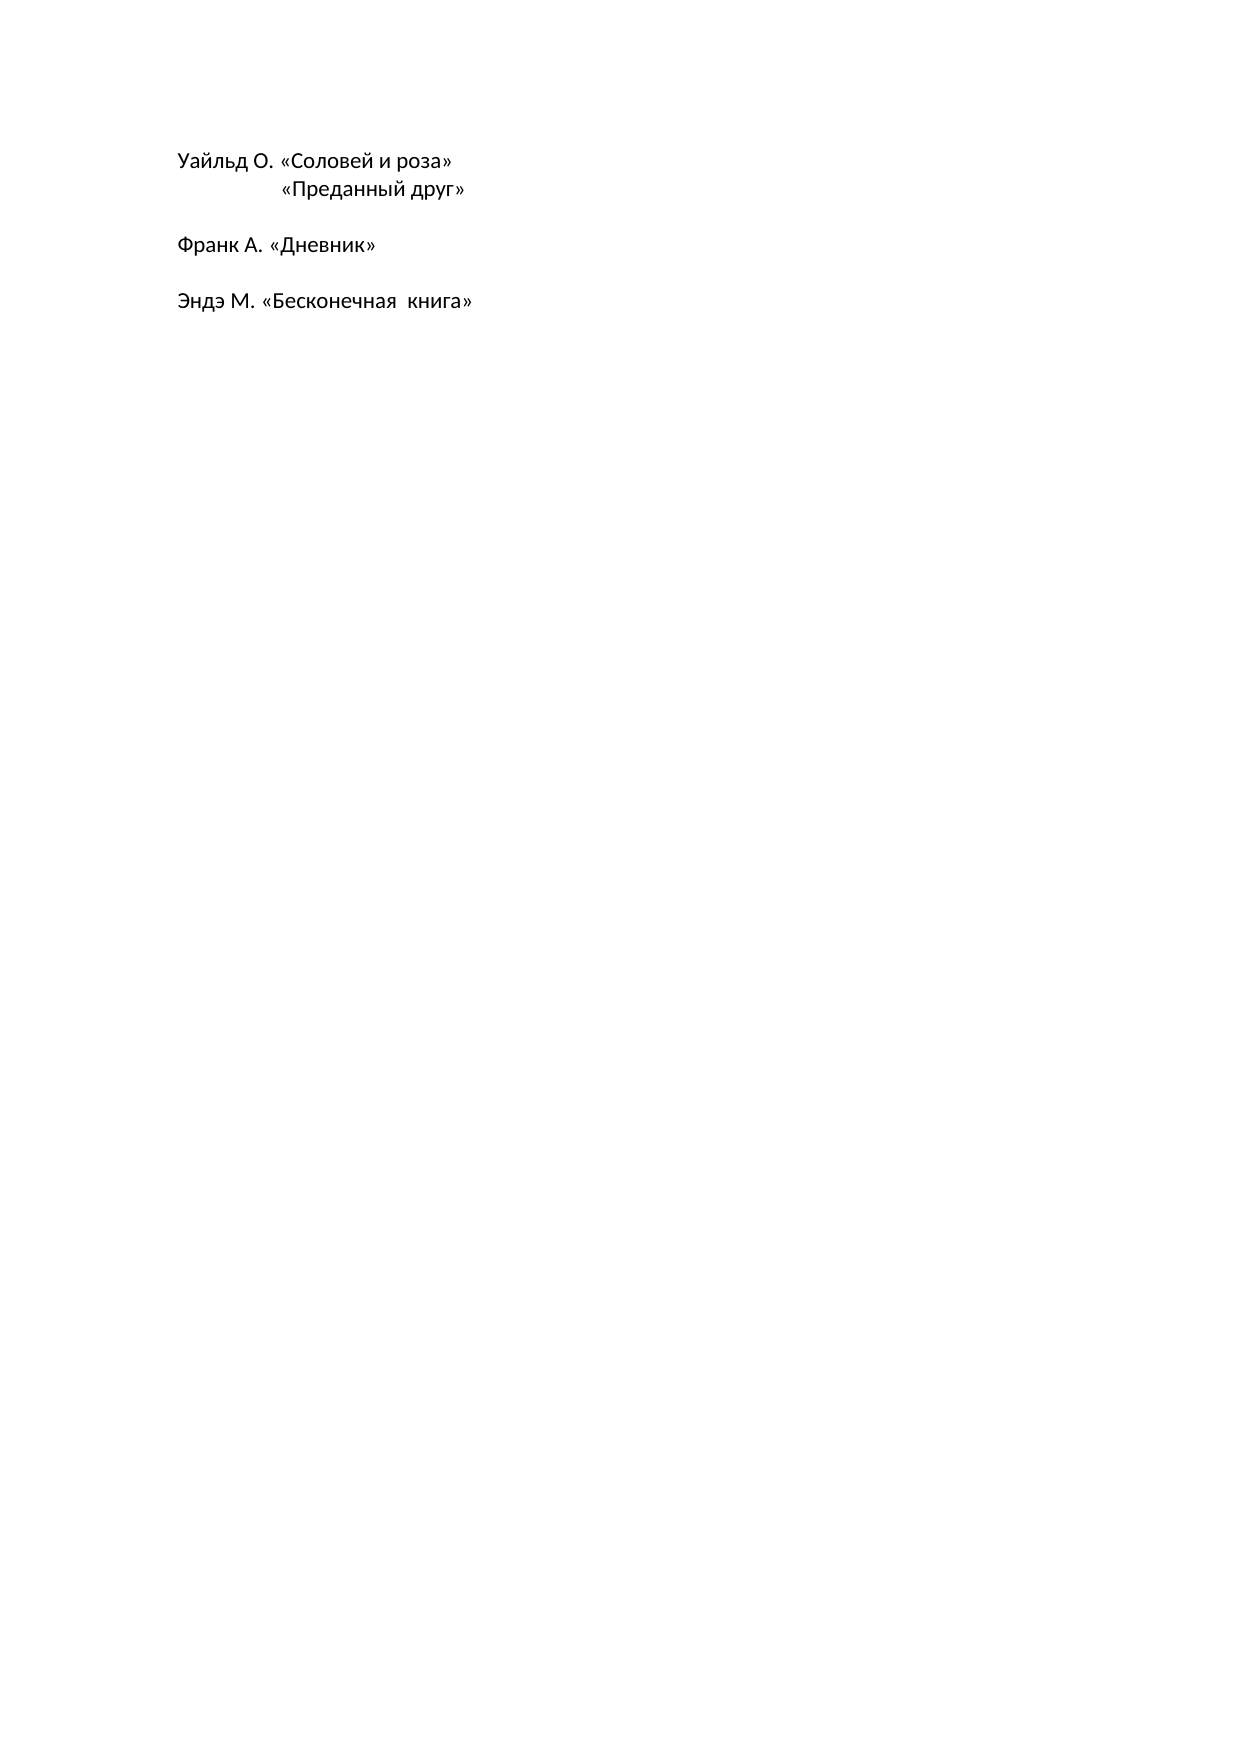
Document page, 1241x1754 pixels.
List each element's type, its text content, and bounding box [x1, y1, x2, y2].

text Франк А. «Дневник» [177, 230, 1152, 258]
text «Преданный друг» [177, 174, 1152, 202]
text Эндэ М. «Бесконечная книга» [177, 286, 1152, 314]
text Уайльд О. «Соловей и роза» [177, 146, 1152, 174]
